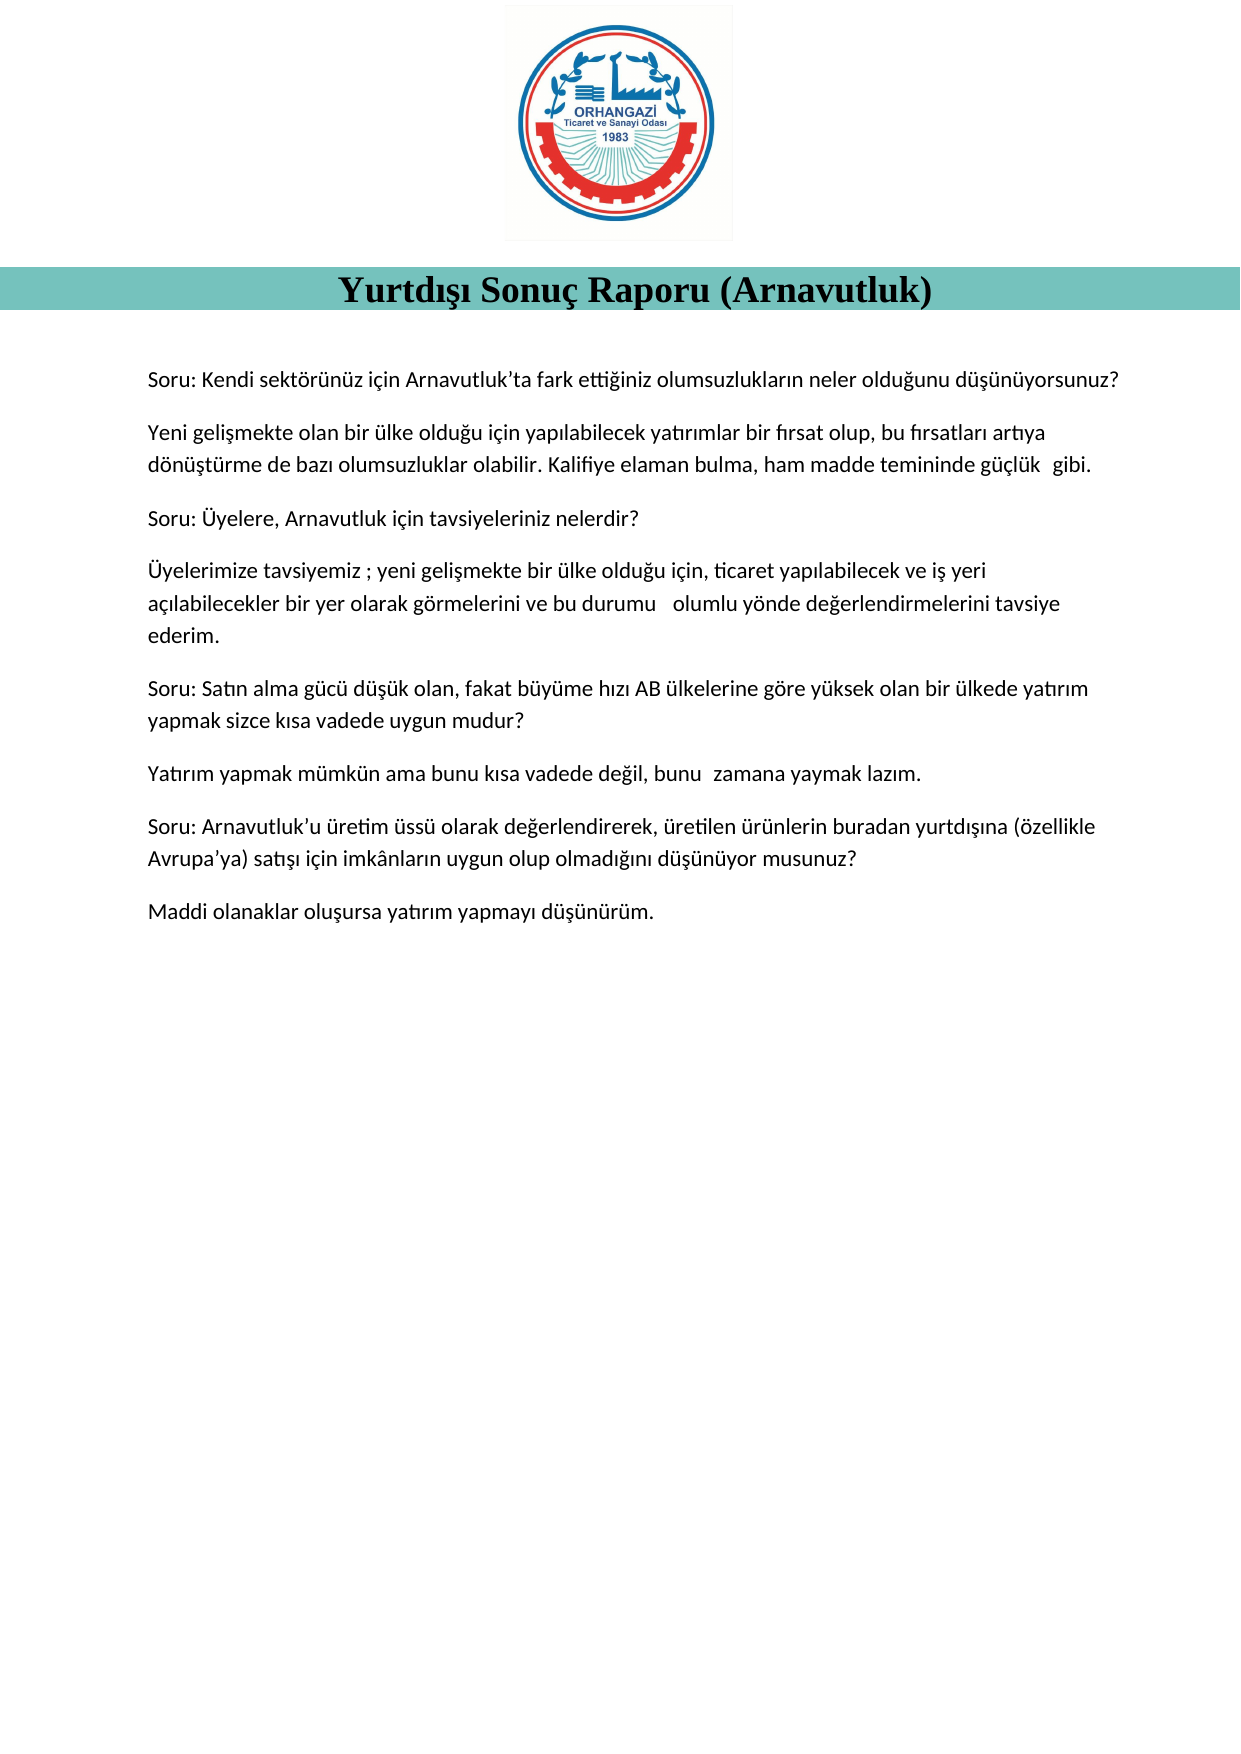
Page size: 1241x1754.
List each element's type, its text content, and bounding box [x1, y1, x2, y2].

text Üyelerimize tavsiyemiz ; yeni gelişmekte bir ülke olduğu için, ticaret yapılabilecek ve iş yeri açılabilecekler bir yer olarak görmelerini ve bu durumu olumlu yönde değerlendirmelerini tavsiye ederim. [148, 557, 1122, 649]
text Soru: Üyelere, Arnavutluk için tavsiyeleriniz nelerdir? [148, 504, 1122, 532]
text Soru: Satın alma gücü düşük olan, fakat büyüme hızı AB ülkelerine göre yüksek olan bir ülkede yatırım yapmak sizce kısa vadede uygun mudur? [148, 674, 1122, 734]
text Yeni gelişmekte olan bir ülke olduğu için yapılabilecek yatırımlar bir fırsat olup, bu fırsatları artıya dönüştürme de bazı olumsuzluklar olabilir. Kalifiye elaman bulma, ham madde temininde güçlük gibi. [148, 418, 1122, 479]
text Soru: Arnavutluk’u üretim üssü olarak değerlendirerek, üretilen ürünlerin buradan yurtdışına (özellikle Avrupa’ya) satışı için imkânların uygun olup olmadığını düşünüyor musunuz? [148, 812, 1122, 872]
picture [504, 5, 733, 241]
text Soru: Kendi sektörünüz için Arnavutluk’ta fark ettiğiniz olumsuzlukların neler olduğunu düşünüyorsunuz? [148, 365, 1122, 393]
text Maddi olanaklar oluşursa yatırım yapmayı düşünürüm. [148, 897, 1122, 926]
text Yatırım yapmak mümkün ama bunu kısa vadede değil, bunu zamana yaymak lazım. [148, 759, 1122, 787]
